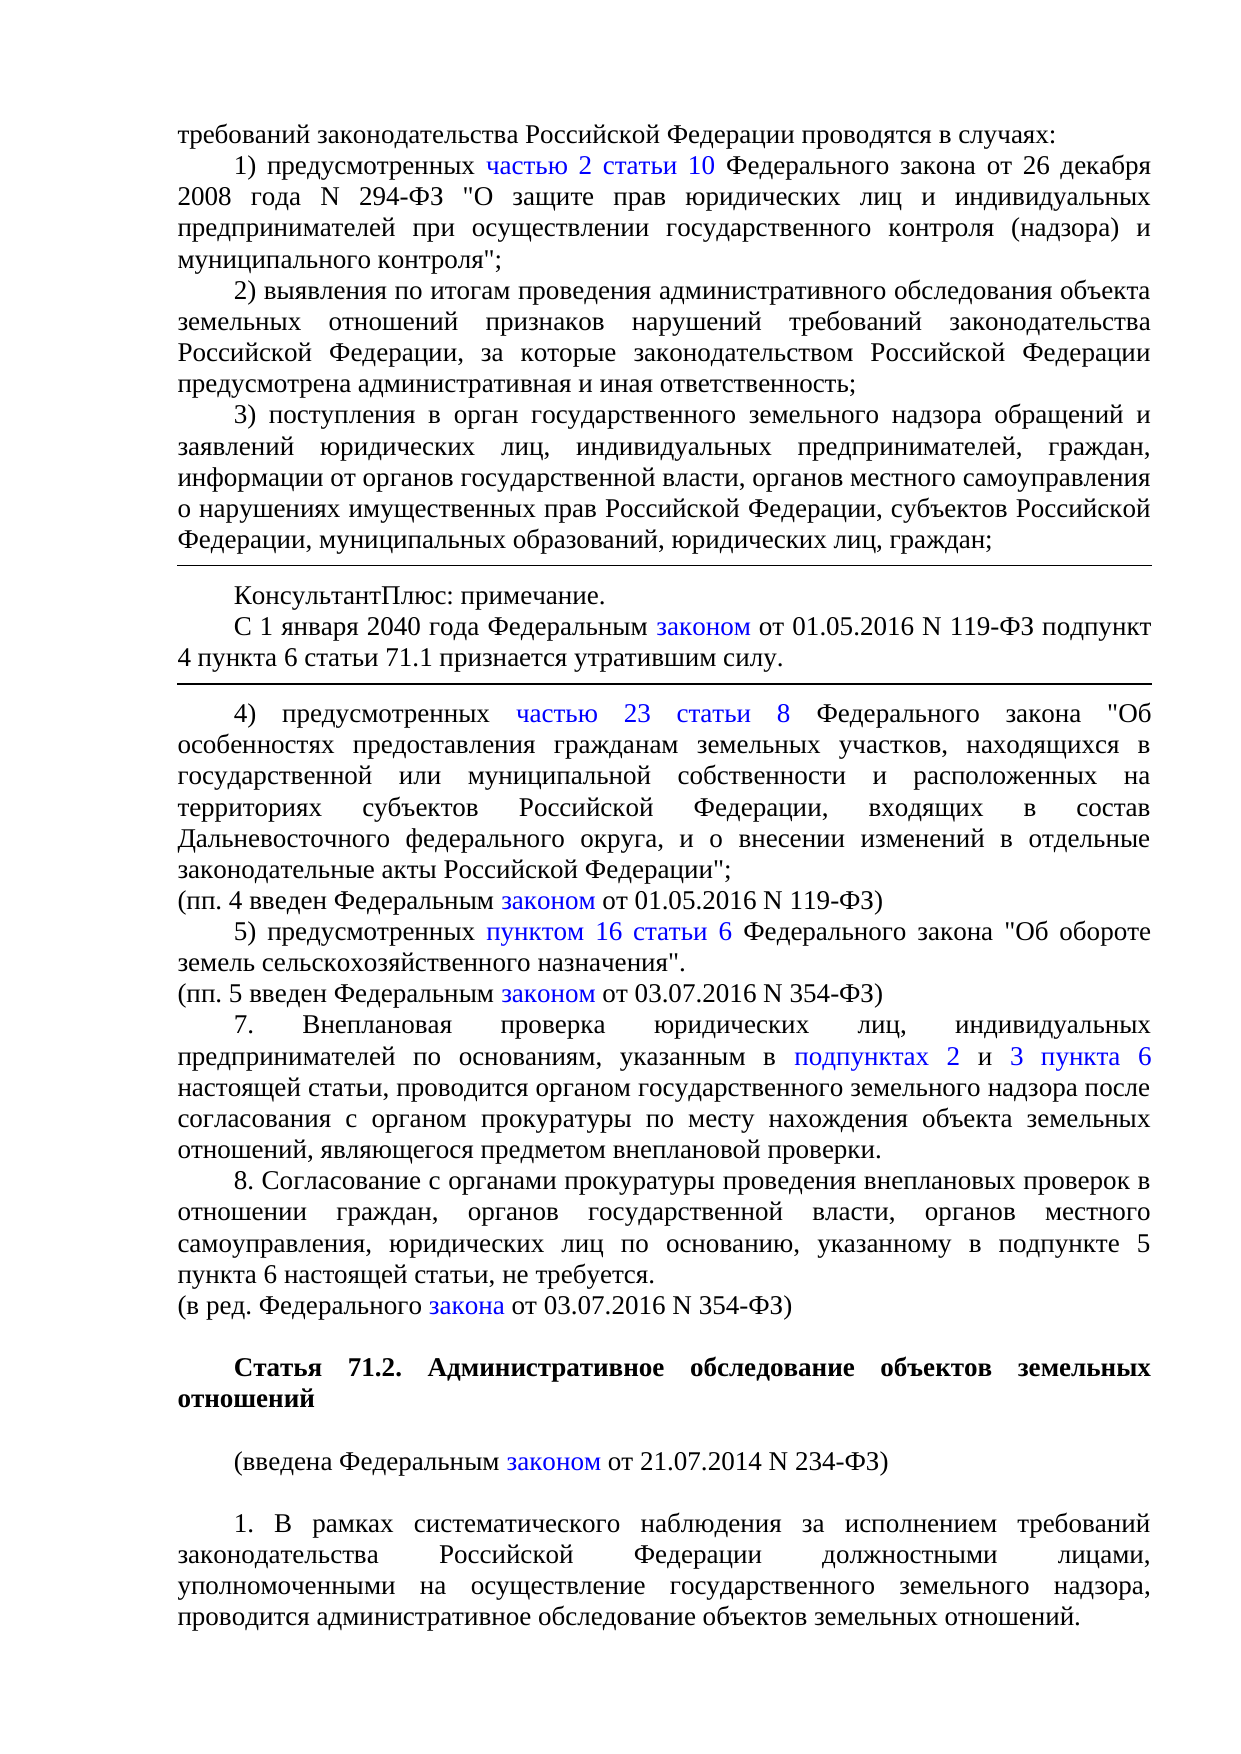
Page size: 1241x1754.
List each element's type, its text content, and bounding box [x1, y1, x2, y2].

text С 1 января 2040 года Федеральным законом от 01.05.2016 N 119-ФЗ подпункт 4 пункта 6 статьи 71.1 признается утратившим силу. [177, 610, 1152, 672]
text 3) поступления в орган государственного земельного надзора обращений и заявлений юридических лиц, индивидуальных предпринимателей, граждан, информации от органов государственной власти, органов местного самоуправления о нарушениях имущественных прав Российской Федерации, субъектов Российской Федерации, муниципальных образований, юридических лиц, граждан; [177, 398, 1152, 554]
text 4) предусмотренных частью 23 статьи 8 Федерального закона "Об особенностях предоставления гражданам земельных участков, находящихся в государственной или муниципальной собственности и расположенных на территориях субъектов Российской Федерации, входящих в состав Дальневосточного федерального округа, и о внесении изменений в отдельные законодательные акты Российской Федерации"; [177, 697, 1152, 884]
text (пп. 4 введен Федеральным законом от 01.05.2016 N 119-ФЗ) [177, 884, 1152, 915]
text 5) предусмотренных пунктом 16 статьи 6 Федерального закона "Об обороте земель сельскохозяйственного назначения". [177, 915, 1152, 977]
title Статья 71.2. Административное обследование объектов земельных отношений [177, 1351, 1152, 1413]
text 7. Внеплановая проверка юридических лиц, индивидуальных предпринимателей по основаниям, указанным в подпунктах 2 и 3 пункта 6 настоящей статьи, проводится органом государственного земельного надзора после согласования с органом прокуратуры по месту нахождения объекта земельных отношений, являющегося предметом внеплановой проверки. [177, 1009, 1152, 1164]
text КонсультантПлюс: примечание. [177, 579, 1152, 610]
text (пп. 5 введен Федеральным законом от 03.07.2016 N 354-ФЗ) [177, 977, 1152, 1009]
text 1) предусмотренных частью 2 статьи 10 Федерального закона от 26 декабря 2008 года N 294-ФЗ "О защите прав юридических лиц и индивидуальных предпринимателей при осуществлении государственного контроля (надзора) и муниципального контроля"; [177, 149, 1152, 274]
text 1. В рамках систематического наблюдения за исполнением требований законодательства Российской Федерации должностными лицами, уполномоченными на осуществление государственного земельного надзора, проводится административное обследование объектов земельных отношений. [177, 1507, 1152, 1632]
text (в ред. Федерального закона от 03.07.2016 N 354-ФЗ) [177, 1289, 1152, 1320]
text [177, 118, 1152, 149]
text (введена Федеральным законом от 21.07.2014 N 234-ФЗ) [177, 1445, 1152, 1476]
text 8. Согласование с органами прокуратуры проведения внеплановых проверок в отношении граждан, органов государственной власти, органов местного самоуправления, юридических лиц по основанию, указанному в подпункте 5 пункта 6 настоящей статьи, не требуется. [177, 1164, 1152, 1289]
text 2) выявления по итогам проведения административного обследования объекта земельных отношений признаков нарушений требований законодательства Российской Федерации, за которые законодательством Российской Федерации предусмотрена административная и иная ответственность; [177, 274, 1152, 398]
